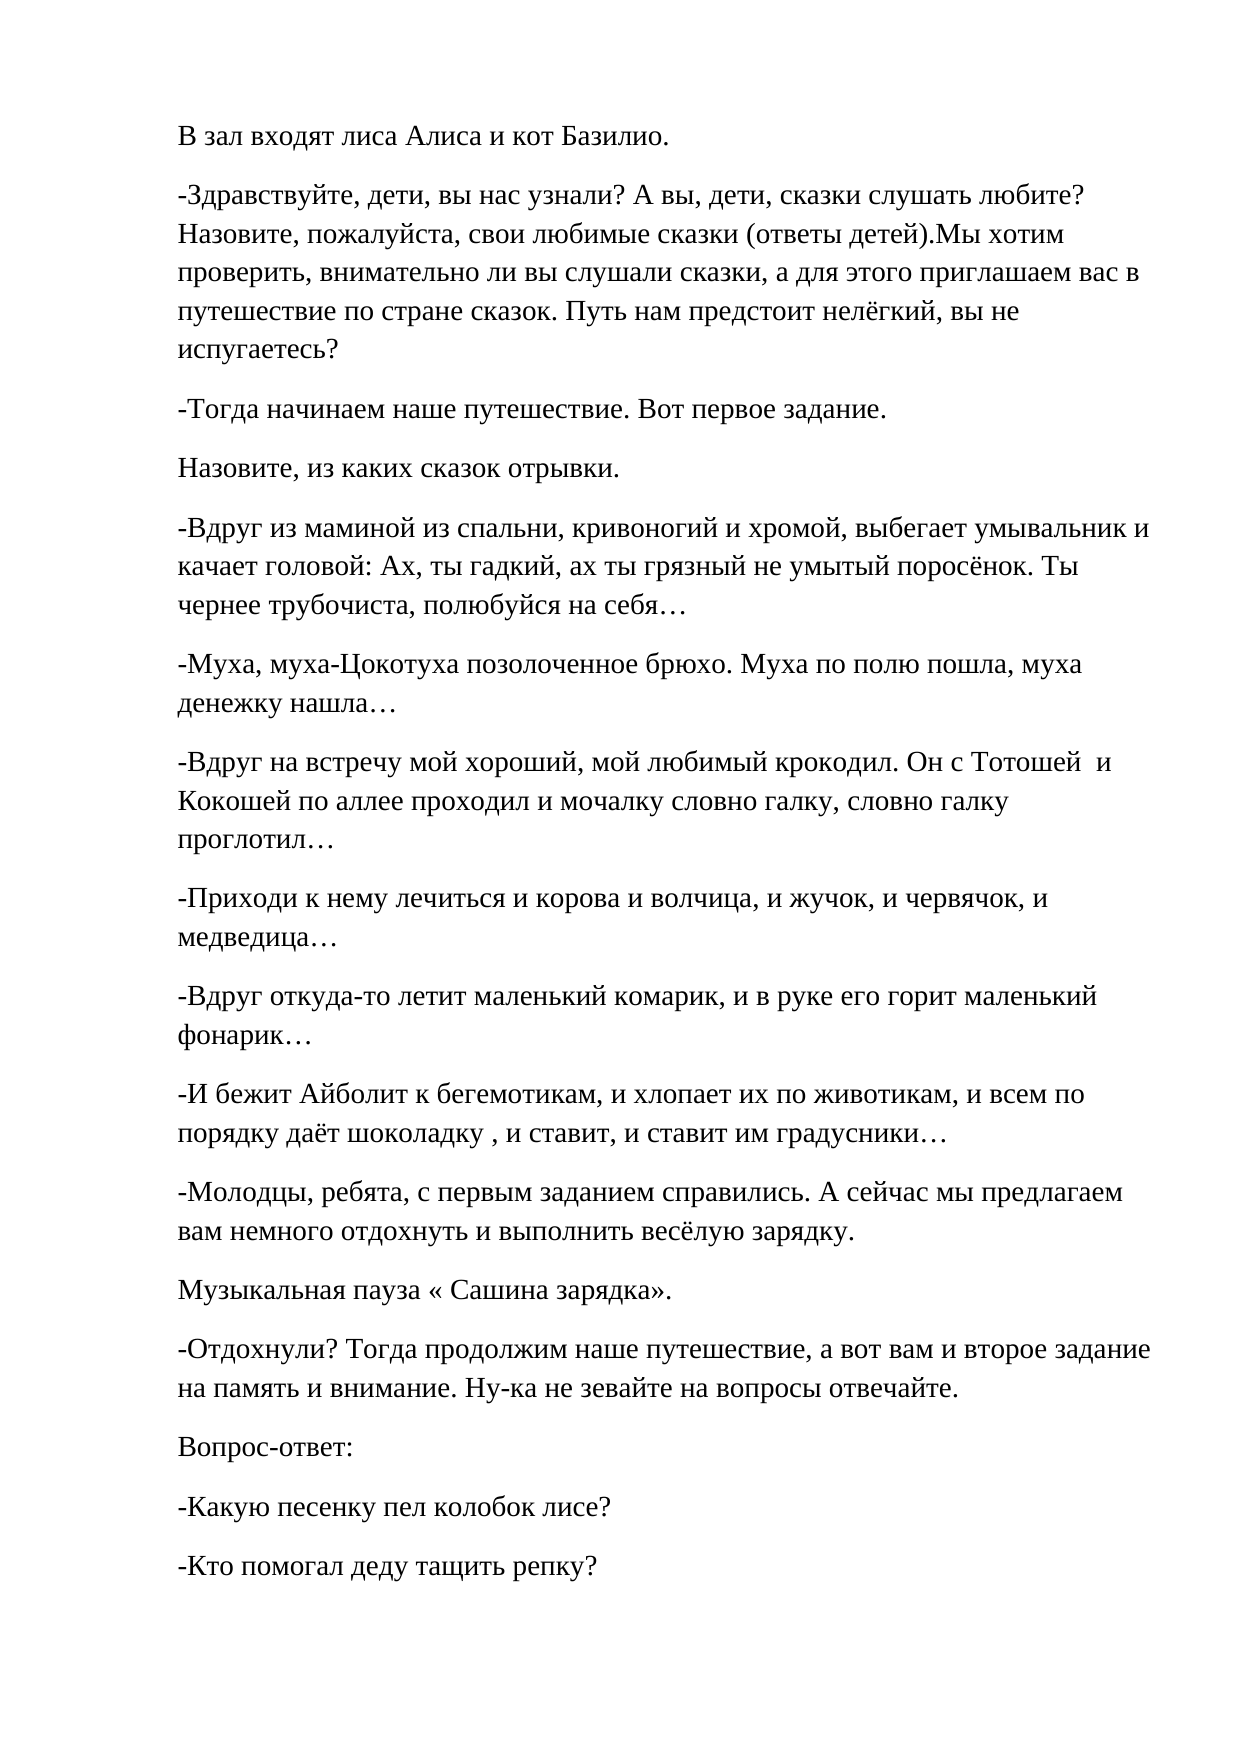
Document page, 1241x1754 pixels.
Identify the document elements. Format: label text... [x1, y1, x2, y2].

text Музыкальная пауза « Сашина зарядка». [177, 1272, 1152, 1306]
text В зал входят лиса Алиса и кот Базилио. [177, 118, 1152, 152]
text -Отдохнули? Тогда продолжим наше путешествие, а вот вам и второе задание на память и внимание. Ну-ка не зевайте на вопросы отвечайте. [177, 1332, 1152, 1404]
text -Вдруг из маминой из спальни, кривоногий и хромой, выбегает умывальник и качает головой: Ах, ты гадкий, ах ты грязный не умытый поросёнок. Ты чернее трубочиста, полюбуйся на себя… [177, 510, 1152, 620]
text -Здравствуйте, дети, вы нас узнали? А вы, дети, сказки слушать любите? Назовите, пожалуйста, свои любимые сказки (ответы детей).Мы хотим проверить, внимательно ли вы слушали сказки, а для этого приглашаем вас в путешествие по стране сказок. Путь нам предстоит нелёгкий, вы не испугаетесь? [177, 177, 1152, 365]
text -Вдруг откуда-то летит маленький комарик, и в руке его горит маленький фонарик… [177, 978, 1152, 1051]
text -Приходи к нему лечиться и корова и волчица, и жучок, и червячок, и медведица… [177, 881, 1152, 953]
text -Какую песенку пел колобок лисе? [177, 1489, 1152, 1522]
text -Кто помогал деду тащить репку? [177, 1548, 1152, 1582]
text -Молодцы, ребята, с первым заданием справились. А сейчас мы предлагаем вам немного отдохнуть и выполнить весёлую зарядку. [177, 1174, 1152, 1246]
text Вопрос-ответ: [177, 1429, 1152, 1463]
text Назовите, из каких сказок отрывки. [177, 450, 1152, 484]
text -Тогда начинаем наше путешествие. Вот первое задание. [177, 391, 1152, 424]
text -Вдруг на встречу мой хороший, мой любимый крокодил. Он с Тотошей и Кокошей по аллее проходил и мочалку словно галку, словно галку проглотил… [177, 744, 1152, 855]
text -Муха, муха-Цокотуха позолоченное брюхо. Муха по полю пошла, муха денежку нашла… [177, 646, 1152, 718]
text -И бежит Айболит к бегемотикам, и хлопает их по животикам, и всем по порядку даёт шоколадку , и ставит, и ставит им градусники… [177, 1076, 1152, 1148]
